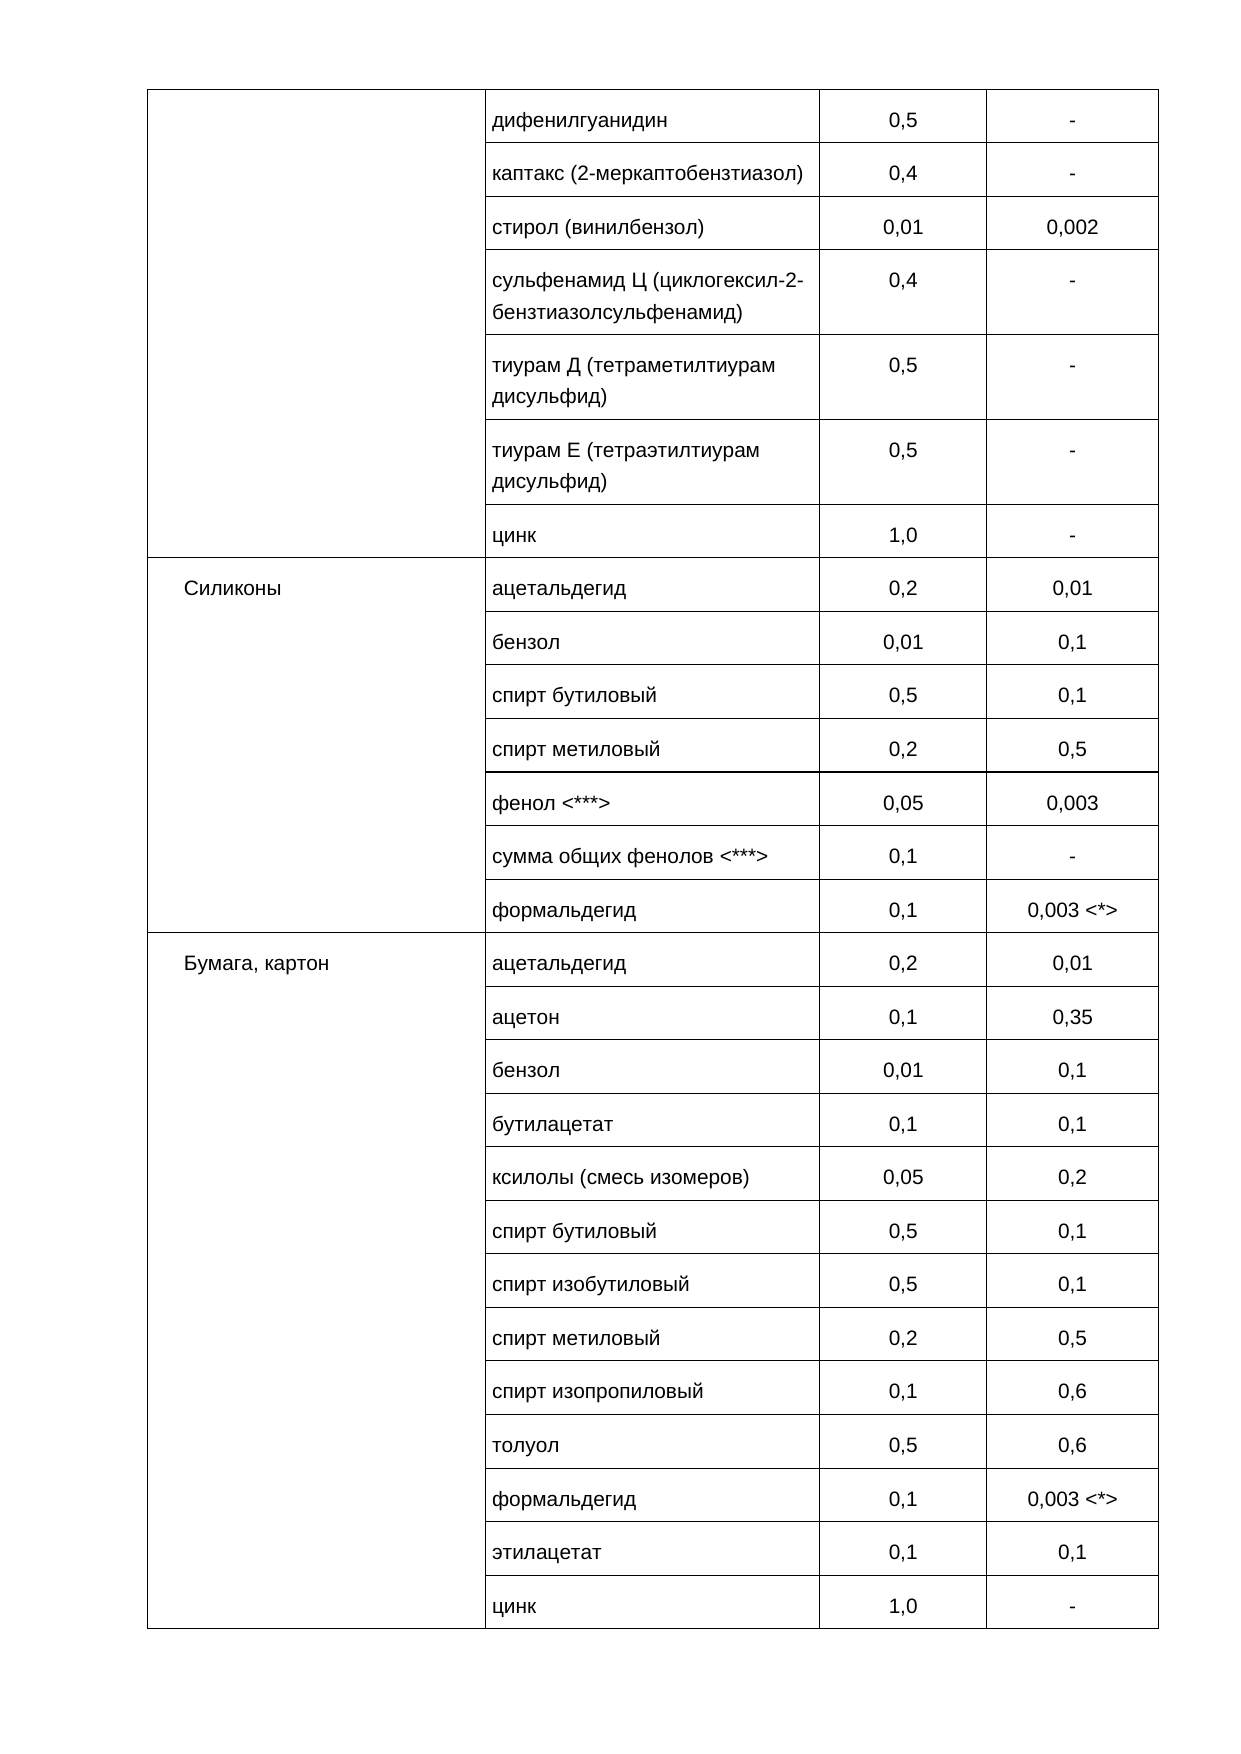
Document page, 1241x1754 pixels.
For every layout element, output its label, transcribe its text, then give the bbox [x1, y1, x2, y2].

table_cell ацетальдегид [486, 933, 819, 986]
table_cell Бумага, картон [148, 933, 485, 1628]
table_cell 1,0 [820, 505, 986, 557]
table_cell 0,01 [987, 558, 1158, 611]
table_cell 0,003 <*> [987, 1469, 1158, 1521]
table_cell бензол [486, 612, 819, 664]
table_cell 0,1 [987, 1254, 1158, 1307]
table_cell толуол [486, 1415, 819, 1467]
table_cell 0,1 [820, 1522, 986, 1574]
table_cell спирт метиловый [486, 1308, 819, 1360]
table_cell - [987, 420, 1158, 504]
table_cell сумма общих фенолов <***> [486, 826, 819, 878]
table_cell 0,01 [820, 1040, 986, 1093]
table_cell 0,2 [820, 719, 986, 771]
table_cell 0,6 [987, 1415, 1158, 1467]
table_cell спирт бутиловый [486, 665, 819, 718]
table_cell - [987, 1576, 1158, 1628]
table_cell формальдегид [486, 1469, 819, 1521]
table_cell ацетальдегид [486, 558, 819, 611]
table_cell 0,01 [987, 933, 1158, 986]
table_cell спирт метиловый [486, 719, 819, 771]
table_cell - [987, 143, 1158, 196]
table_cell 0,5 [820, 665, 986, 718]
table_cell 0,1 [987, 1201, 1158, 1253]
table_cell 0,6 [987, 1361, 1158, 1414]
table_cell - [987, 90, 1158, 142]
table_cell 0,35 [987, 987, 1158, 1039]
table_cell - [987, 505, 1158, 557]
table_cell Силиконы [148, 558, 485, 932]
table_cell 0,5 [820, 335, 986, 419]
table_cell 0,5 [820, 1415, 986, 1467]
table_cell этилацетат [486, 1522, 819, 1574]
table_cell бутилацетат [486, 1094, 819, 1146]
table_cell 0,1 [820, 880, 986, 932]
table_cell 0,002 [987, 197, 1158, 249]
table_cell 0,2 [820, 933, 986, 986]
table_cell 0,05 [820, 773, 986, 825]
table_cell дифенилгуанидин [486, 90, 819, 142]
table_cell 0,01 [820, 612, 986, 664]
table_cell 0,01 [820, 197, 986, 249]
table_cell 0,1 [820, 1094, 986, 1146]
table_cell 0,1 [987, 1040, 1158, 1093]
table_cell 0,1 [820, 987, 986, 1039]
table_cell ксилолы (смесь изомеров) [486, 1147, 819, 1200]
table_cell фенол <***> [486, 773, 819, 825]
table_cell стирол (винилбензол) [486, 197, 819, 249]
table_cell 0,1 [820, 1361, 986, 1414]
table_cell 0,1 [987, 612, 1158, 664]
table_cell 0,2 [820, 558, 986, 611]
table_cell - [987, 250, 1158, 334]
table_cell цинк [486, 1576, 819, 1628]
table_cell 0,4 [820, 143, 986, 196]
table_cell 1,0 [820, 1576, 986, 1628]
table_cell формальдегид [486, 880, 819, 932]
table_cell 0,2 [987, 1147, 1158, 1200]
table_cell 0,003 [987, 773, 1158, 825]
table_cell тиурам Д (тетраметилтиурам дисульфид) [486, 335, 819, 419]
table_cell 0,1 [987, 1522, 1158, 1574]
table_cell 0,1 [820, 826, 986, 878]
table_cell 0,05 [820, 1147, 986, 1200]
table_cell 0,5 [820, 90, 986, 142]
table_cell сульфенамид Ц (циклогексил-2-бензтиазолсульфенамид) [486, 250, 819, 334]
table_cell 0,1 [820, 1469, 986, 1521]
table_cell 0,1 [987, 1094, 1158, 1146]
table_cell - [987, 826, 1158, 878]
table_cell бензол [486, 1040, 819, 1093]
table_cell спирт изопропиловый [486, 1361, 819, 1414]
table_cell ацетон [486, 987, 819, 1039]
table_cell 0,5 [987, 719, 1158, 771]
table_cell спирт изобутиловый [486, 1254, 819, 1307]
table_cell - [987, 335, 1158, 419]
table_cell тиурам Е (тетраэтилтиурам дисульфид) [486, 420, 819, 504]
table_cell 0,003 <*> [987, 880, 1158, 932]
table_cell 0,1 [987, 665, 1158, 718]
table_cell 0,5 [820, 420, 986, 504]
table_cell спирт бутиловый [486, 1201, 819, 1253]
table_cell цинк [486, 505, 819, 557]
table_cell каптакс (2-меркаптобензтиазол) [486, 143, 819, 196]
table_cell 0,5 [820, 1254, 986, 1307]
table_cell 0,4 [820, 250, 986, 334]
table_cell 0,5 [987, 1308, 1158, 1360]
table_cell 0,5 [820, 1201, 986, 1253]
table_cell 0,2 [820, 1308, 986, 1360]
